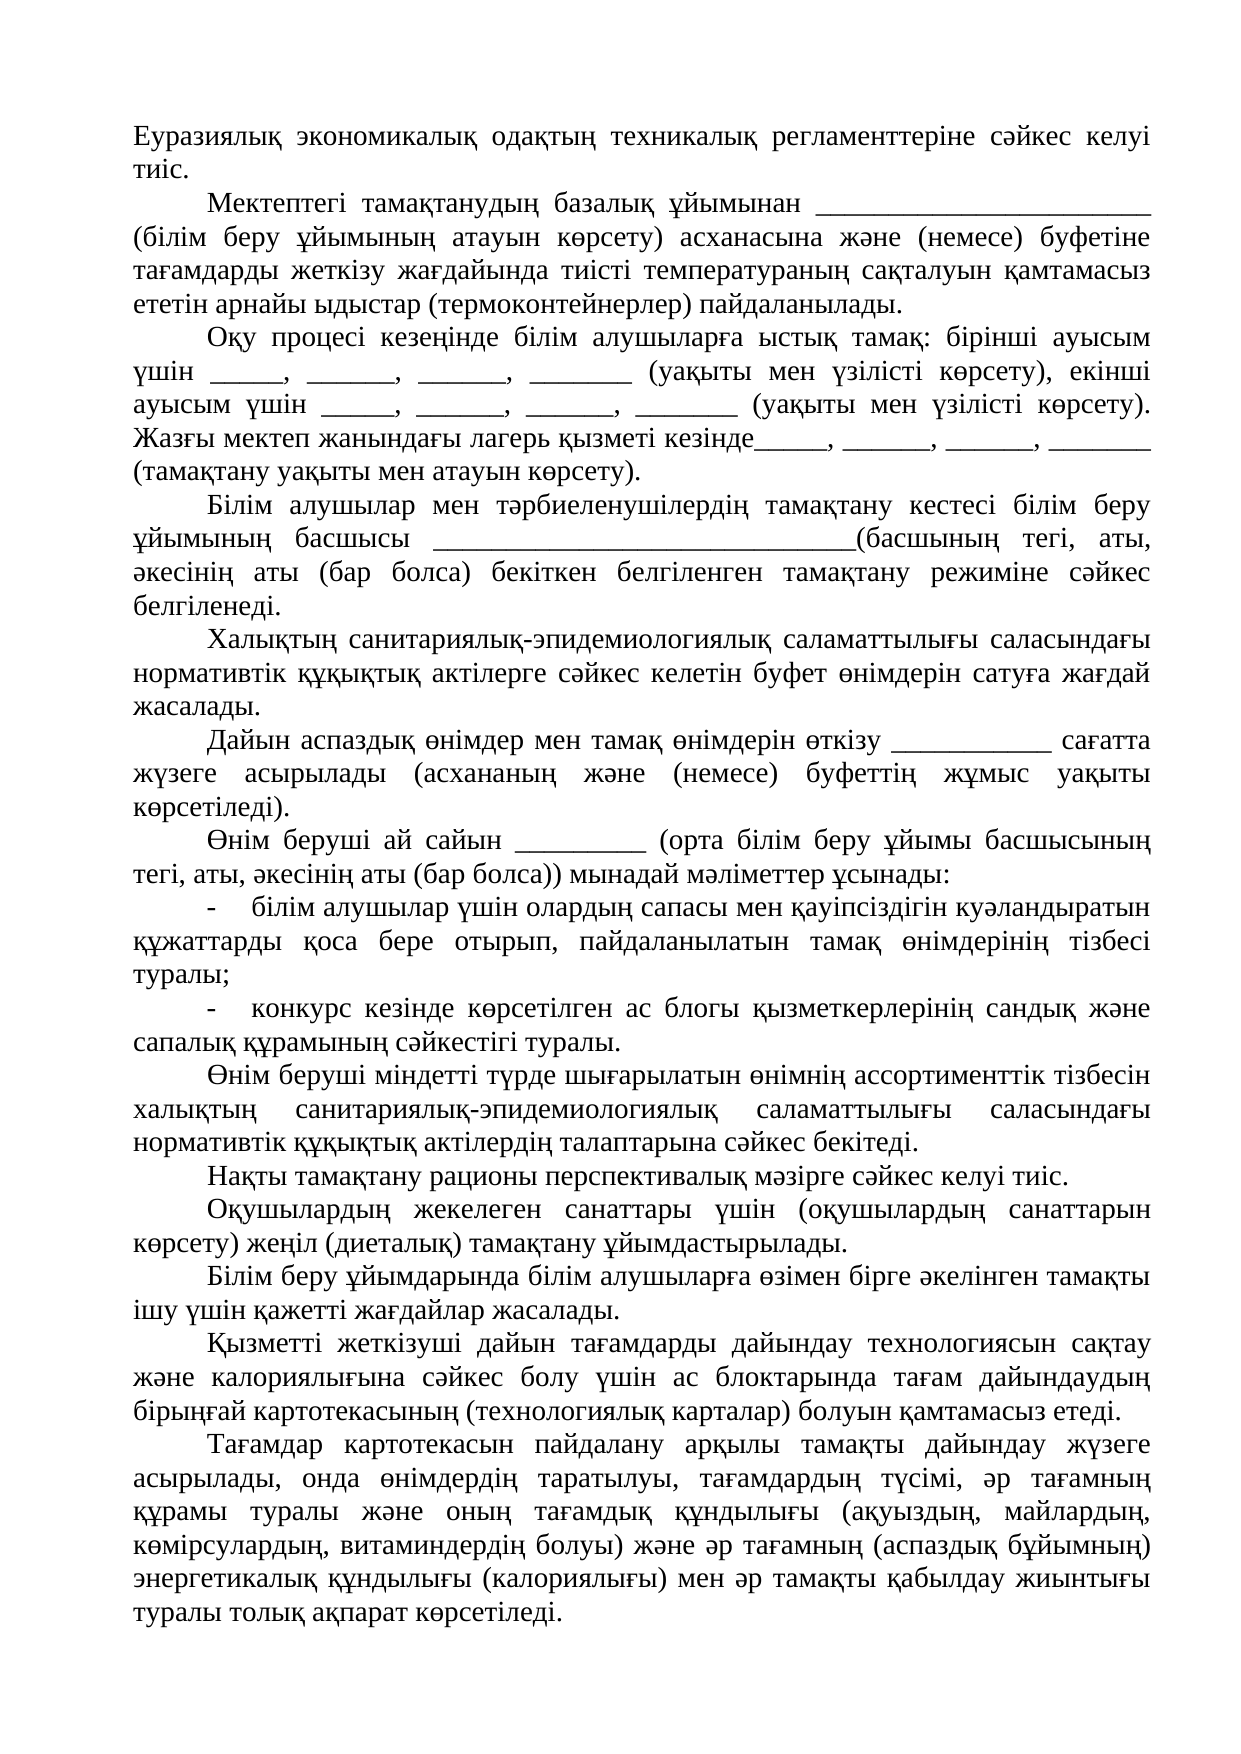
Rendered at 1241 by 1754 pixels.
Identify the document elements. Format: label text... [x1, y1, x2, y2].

text Дайын аспаздық өнімдер мен тамақ өнімдерін өткізу ___________ сағатта жүзеге асырылады (асхананың және (немесе) буфеттің жұмыс уақыты көрсетіледі). [133, 722, 1152, 822]
text Білім беру ұйымдарында білім алушыларға өзімен бірге әкелінген тамақты ішу үшін қажетті жағдайлар жасалады. [133, 1258, 1152, 1326]
text Оқу процесі кезеңінде білім алушыларға ыстық тамақ: бірінші ауысым үшін _____, ______, ______, _______ (уақыты мен үзілісті көрсету), екінші ауысым үшін _____, ______, ______, _______ (уақыты мен үзілісті көрсету). Жазғы мектеп жанындағы лагерь қызметі кезінде_____, ______, ______, _______ (тамақтану уақыты мен атауын көрсету). [133, 319, 1152, 487]
text Оқушылардың жекелеген санаттары үшін (оқушылардың санаттарын көрсету) жеңіл (диеталық) тамақтану ұйымдастырылады. [133, 1191, 1152, 1258]
text Нақты тамақтану рационы перспективалық мәзірге сәйкес келуі тиіс. [133, 1158, 1152, 1191]
text Білім алушылар мен тәрбиеленушілердің тамақтану кестесі білім беру ұйымының басшысы _____________________________(басшының тегі, аты, әкесінің аты (бар болса) бекіткен белгіленген тамақтану режиміне сәйкес белгіленеді. [133, 487, 1152, 621]
text Тағамдар картотекасын пайдалану арқылы тамақты дайындау жүзеге асырылады, онда өнімдердің таратылуы, тағамдардың түсімі, әр тағамның құрамы туралы және оның тағамдық құндылығы (ақуыздың, майлардың, көмірсулардың, витаминдердің болуы) және әр тағамның (аспаздық бұйымның) энергетикалық құндылығы (калориялығы) мен әр тамақты қабылдау жиынтығы туралы толық ақпарат көрсетіледі. [133, 1426, 1152, 1627]
list конкурс кезінде көрсетілген ас блогы қызметкерлерінің сандық және сапалық құрамының сәйкестігі туралы. [133, 990, 1152, 1057]
text Өнім беруші міндетті түрде шығарылатын өнімнің ассортименттік тізбесін халықтың санитариялық-эпидемиологиялық саламаттылығы саласындағы нормативтік құқықтық актілердің талаптарына сәйкес бекітеді. [133, 1057, 1152, 1158]
list білім алушылар үшін олардың сапасы мен қауіпсіздігін куәландыратын құжаттарды қоса бере отырып, пайдаланылатын тамақ өнімдерінің тізбесі туралы; [133, 889, 1152, 990]
text Өнім беруші ай сайын _________ (орта білім беру ұйымы басшысының тегі, аты, әкесінің аты (бар болса)) мынадай мәліметтер ұсынады: [133, 822, 1152, 889]
text Халықтың санитариялық-эпидемиологиялық саламаттылығы саласындағы нормативтік құқықтық актілерге сәйкес келетін буфет өнімдерін сатуға жағдай жасалады. [133, 621, 1152, 722]
text Мектептегі тамақтанудың базалық ұйымынан _______________________ (білім беру ұйымының атауын көрсету) асханасына және (немесе) буфетіне тағамдарды жеткізу жағдайында тиісті температураның сақталуын қамтамасыз ететін арнайы ыдыстар (термоконтейнерлер) пайдаланылады. [133, 185, 1152, 319]
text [133, 118, 1152, 185]
text Қызметті жеткізуші дайын тағамдарды дайындау технологиясын сақтау және калориялығына сәйкес болу үшін ас блоктарында тағам дайындаудың бірыңғай картотекасының (технологиялық карталар) болуын қамтамасыз етеді. [133, 1326, 1152, 1426]
